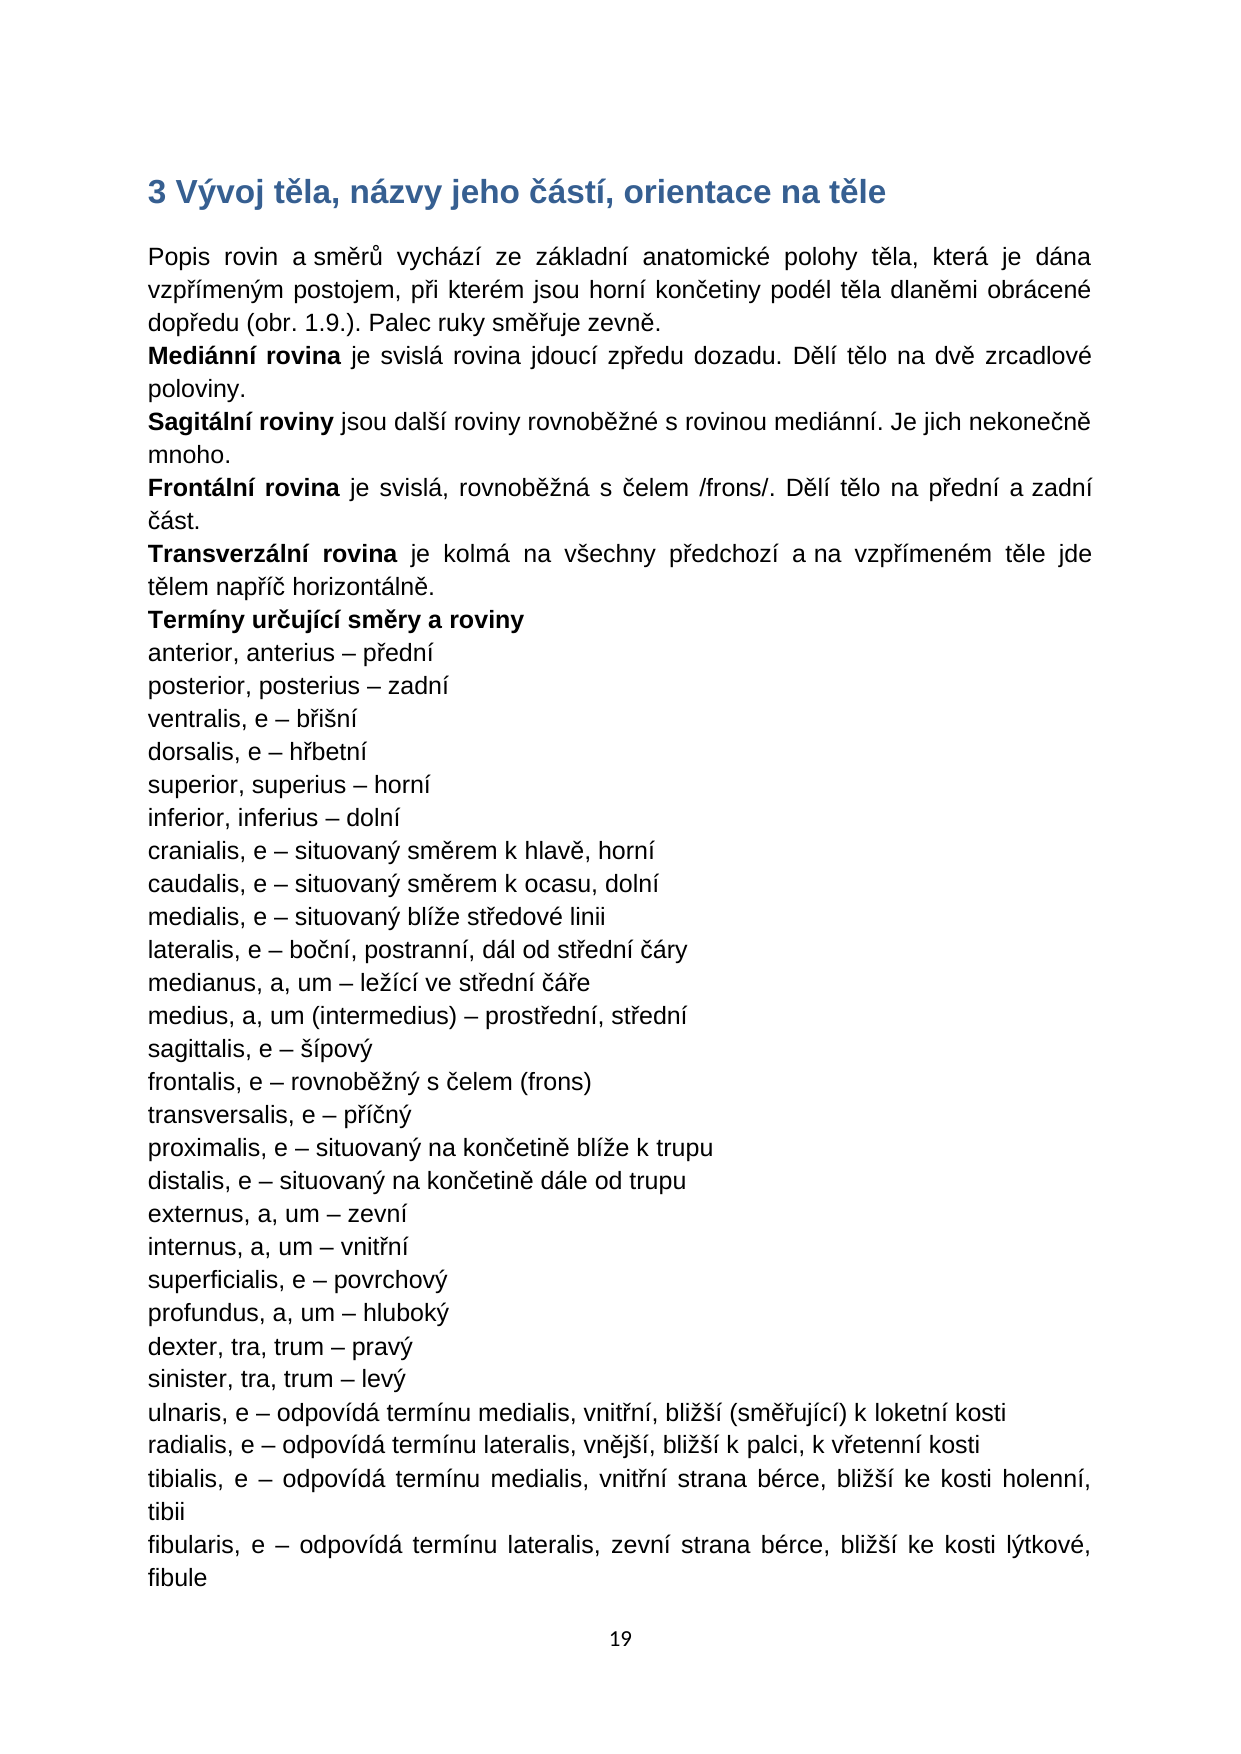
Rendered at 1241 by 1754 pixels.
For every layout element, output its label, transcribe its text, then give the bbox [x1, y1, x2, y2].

text medianus, a, um – ležící ve střední čáře [148, 968, 1093, 997]
text sagittalis, e – šípový [148, 1034, 1093, 1063]
text posterior, posterius – zadní [148, 671, 1093, 700]
text caudalis, e – situovaný směrem k ocasu, dolní [148, 869, 1093, 898]
text inferior, inferius – dolní [148, 803, 1093, 832]
text profundus, a, um – hluboký [148, 1298, 1093, 1327]
text internus, a, um – vnitřní [148, 1232, 1093, 1261]
text Mediánní rovina je svislá rovina jdoucí zpředu dozadu. Dělí tělo na dvě zrcadlové poloviny. [148, 341, 1093, 403]
text anterior, anterius – přední [148, 638, 1093, 667]
text radialis, e – odpovídá termínu lateralis, vnější, bližší k palci, k vřetenní kosti [148, 1431, 1093, 1459]
text ulnaris, e – odpovídá termínu medialis, vnitřní, bližší (směřující) k loketní kosti [148, 1397, 1093, 1426]
text Sagitální roviny jsou další roviny rovnoběžné s rovinou mediánní. Je jich nekonečně mnoho. [148, 407, 1093, 469]
text superficialis, e – povrchový [148, 1265, 1093, 1294]
text dorsalis, e – hřbetní [148, 737, 1093, 766]
text transversalis, e – příčný [148, 1100, 1093, 1129]
text lateralis, e – boční, postranní, dál od střední čáry [148, 935, 1093, 964]
text cranialis, e – situovaný směrem k hlavě, horní [148, 836, 1093, 865]
subtitle 3 Vývoj těla, názvy jeho částí, orientace na těle [148, 173, 1093, 211]
text Termíny určující směry a roviny [148, 605, 1093, 634]
text proximalis, e – situovaný na končetině blíže k trupu [148, 1133, 1093, 1162]
text frontalis, e – rovnoběžný s čelem (frons) [148, 1067, 1093, 1096]
text sinister, tra, trum – levý [148, 1364, 1093, 1393]
text Transverzální rovina je kolmá na všechny předchozí a na vzpřímeném těle jde tělem napříč horizontálně. [148, 539, 1093, 601]
text dexter, tra, trum – pravý [148, 1331, 1093, 1360]
text externus, a, um – zevní [148, 1199, 1093, 1228]
text distalis, e – situovaný na končetině dále od trupu [148, 1166, 1093, 1195]
text ventralis, e – břišní [148, 704, 1093, 733]
text tibialis, e – odpovídá termínu medialis, vnitřní strana bérce, bližší ke kosti holenní, tibii [148, 1463, 1093, 1525]
text medius, a, um (intermedius) – prostřední, střední [148, 1001, 1093, 1030]
text Popis rovin a směrů vychází ze základní anatomické polohy těla, která je dána vzpřímeným postojem, při kterém jsou horní končetiny podél těla dlaněmi obrácené dopředu (obr. 1.9.). Palec ruky směřuje zevně. [148, 242, 1093, 337]
text fibularis, e – odpovídá termínu lateralis, zevní strana bérce, bližší ke kosti lýtkové, fibule [148, 1529, 1093, 1591]
text superior, superius – horní [148, 770, 1093, 799]
text Frontální rovina je svislá, rovnoběžná s čelem /frons/. Dělí tělo na přední a zadní část. [148, 473, 1093, 535]
text medialis, e – situovaný blíže středové linii [148, 902, 1093, 931]
